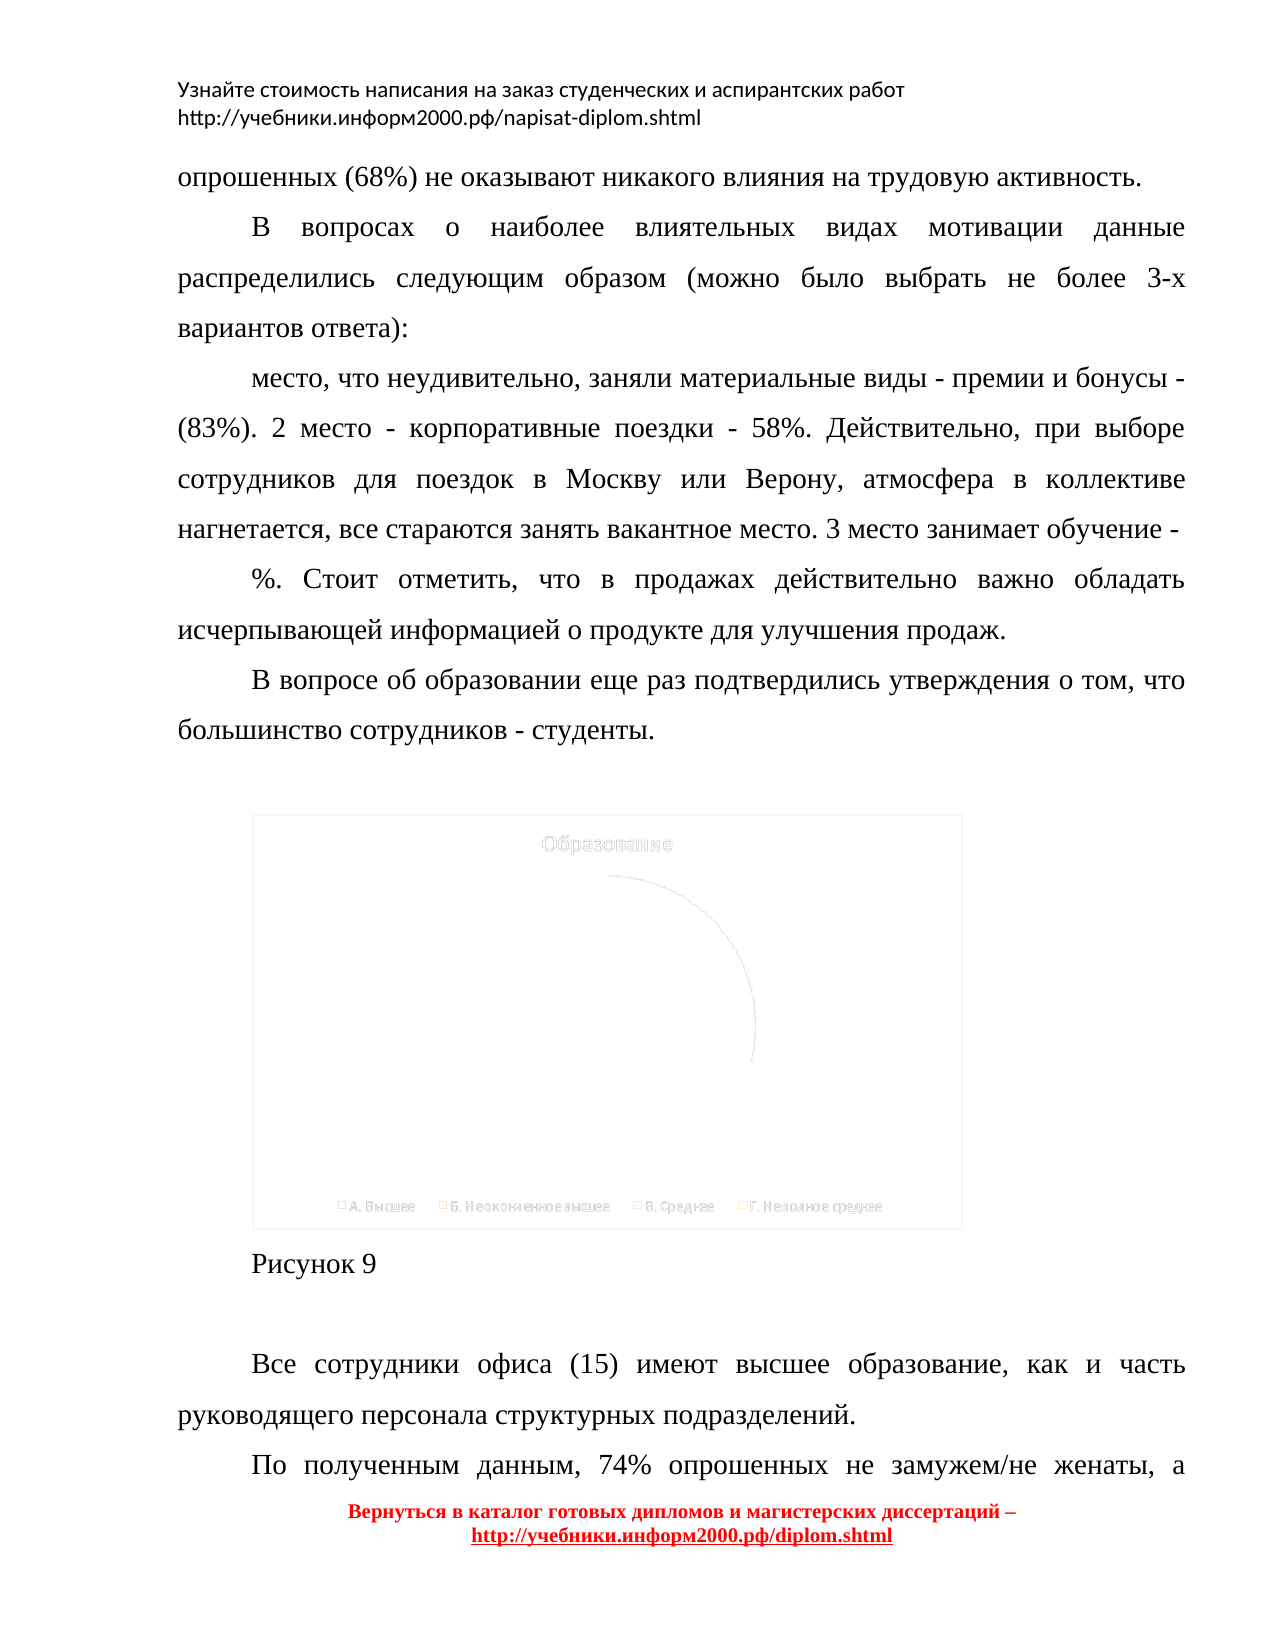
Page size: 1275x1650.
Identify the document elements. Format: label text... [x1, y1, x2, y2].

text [177, 159, 1186, 193]
text Рисунок 9 [177, 1246, 1186, 1279]
text В вопросах о наиболее влиятельных видах мотивации данные распределились следующим образом (можно было выбрать не более 3-х вариантов ответа): [177, 209, 1186, 343]
text В вопросе об образовании еще раз подтвердились утверждения о том, что большинство сотрудников - студенты. [177, 662, 1186, 746]
text Все сотрудники офиса (15) имеют высшее образование, как и часть руководящего персонала структурных подразделений. [177, 1346, 1186, 1430]
text место, что неудивительно, заняли материальные виды - премии и бонусы - (83%). 2 место - корпоративные поездки - 58%. Действительно, при выборе сотрудников для поездок в Москву или Верону, атмосфера в коллективе нагнетается, все стараются занять вакантное место. 3 место занимает обучение - [177, 360, 1186, 545]
text %. Стоит отметить, что в продажах действительно важно обладать исчерпывающей информацией о продукте для улучшения продаж. [177, 562, 1186, 645]
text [177, 1447, 1186, 1481]
